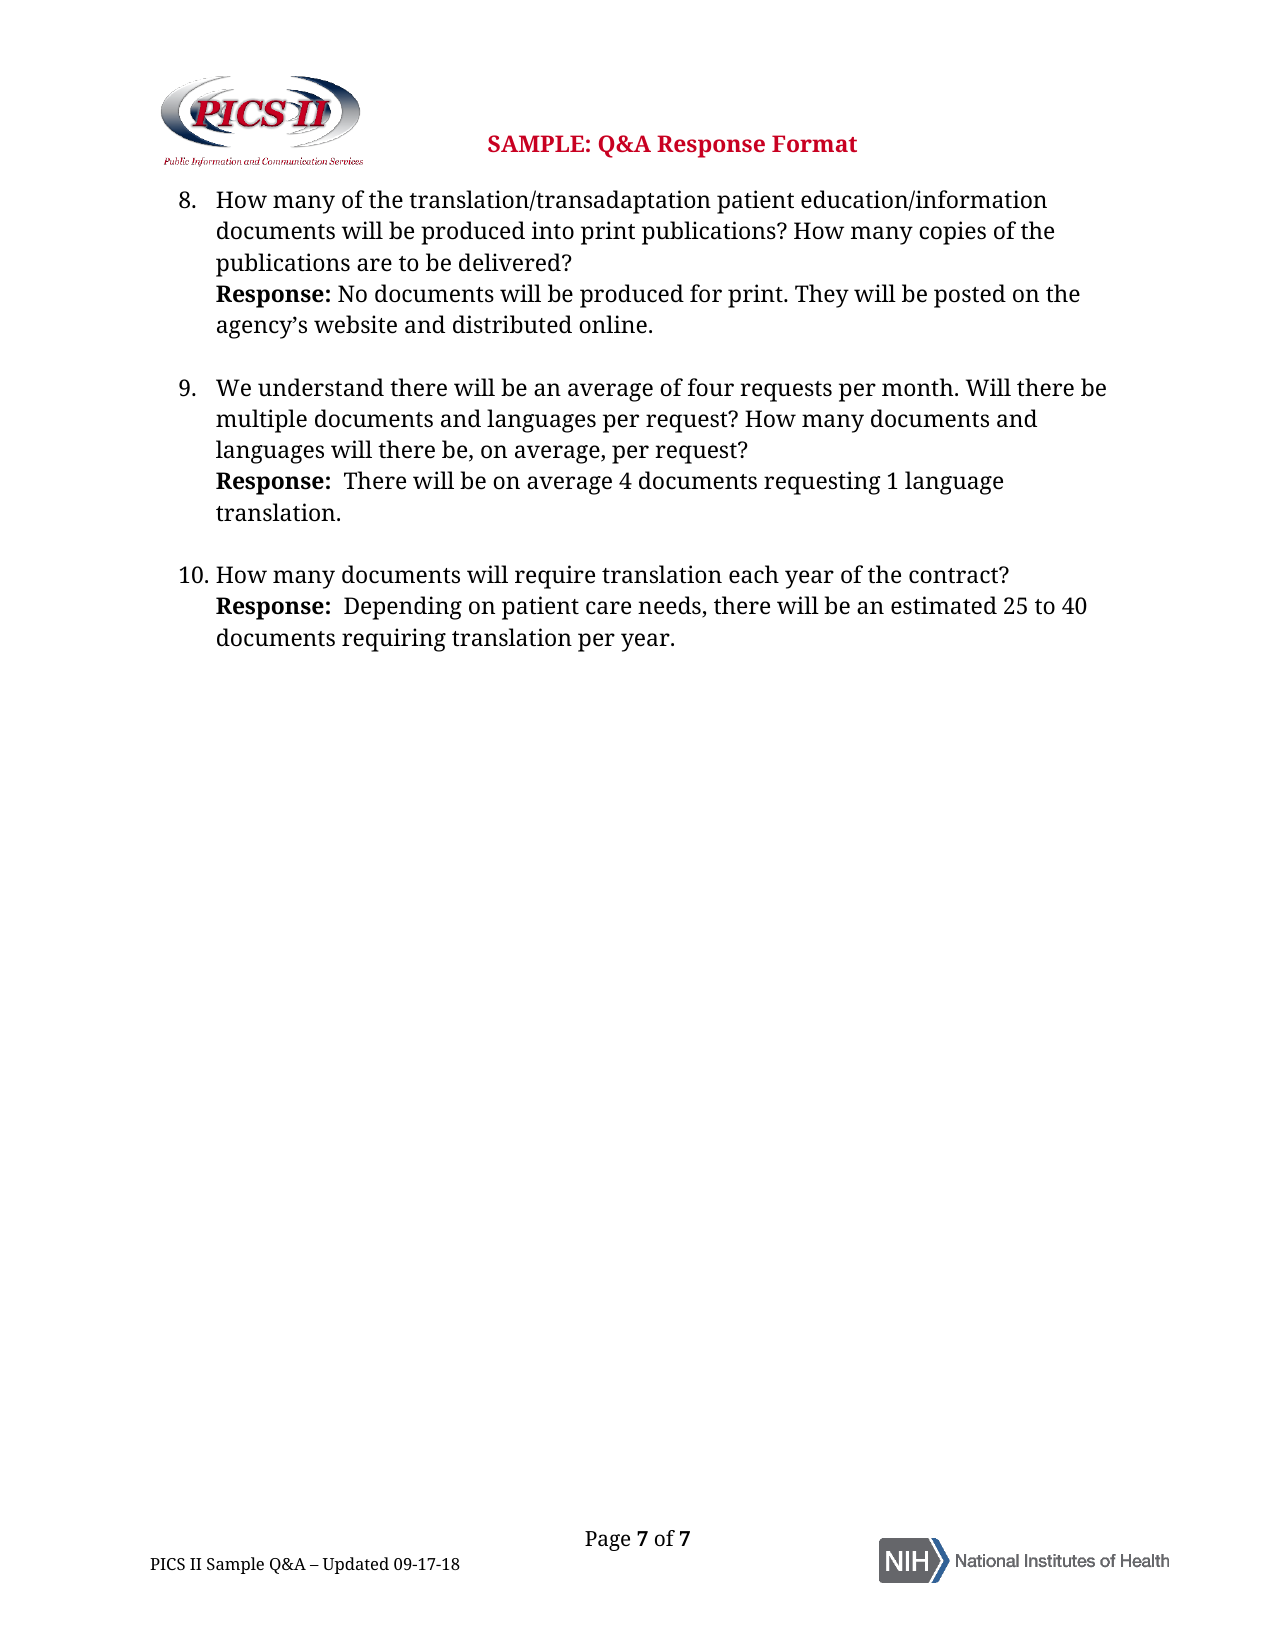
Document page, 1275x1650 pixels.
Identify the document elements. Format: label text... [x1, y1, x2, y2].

picture [158, 75, 371, 180]
picture [879, 1538, 1169, 1583]
list Response: No documents will be produced for print. They will be posted on the agency’s website and distributed online. [216, 278, 1125, 340]
text Response: There will be on average 4 documents requesting 1 language translation. [216, 465, 1125, 528]
list We understand there will be an average of four requests per month. Will there be multiple documents and languages per request? How many documents and languages will there be, on average, per request? [178, 371, 1125, 465]
list How many documents will require translation each year of the contract? [178, 559, 1125, 590]
list How many of the translation/transadaptation patient education/information documents will be produced into print publications? How many copies of the publications are to be delivered? [178, 184, 1125, 278]
list Response: Depending on patient care needs, there will be an estimated 25 to 40 documents requiring translation per year. [216, 590, 1125, 681]
